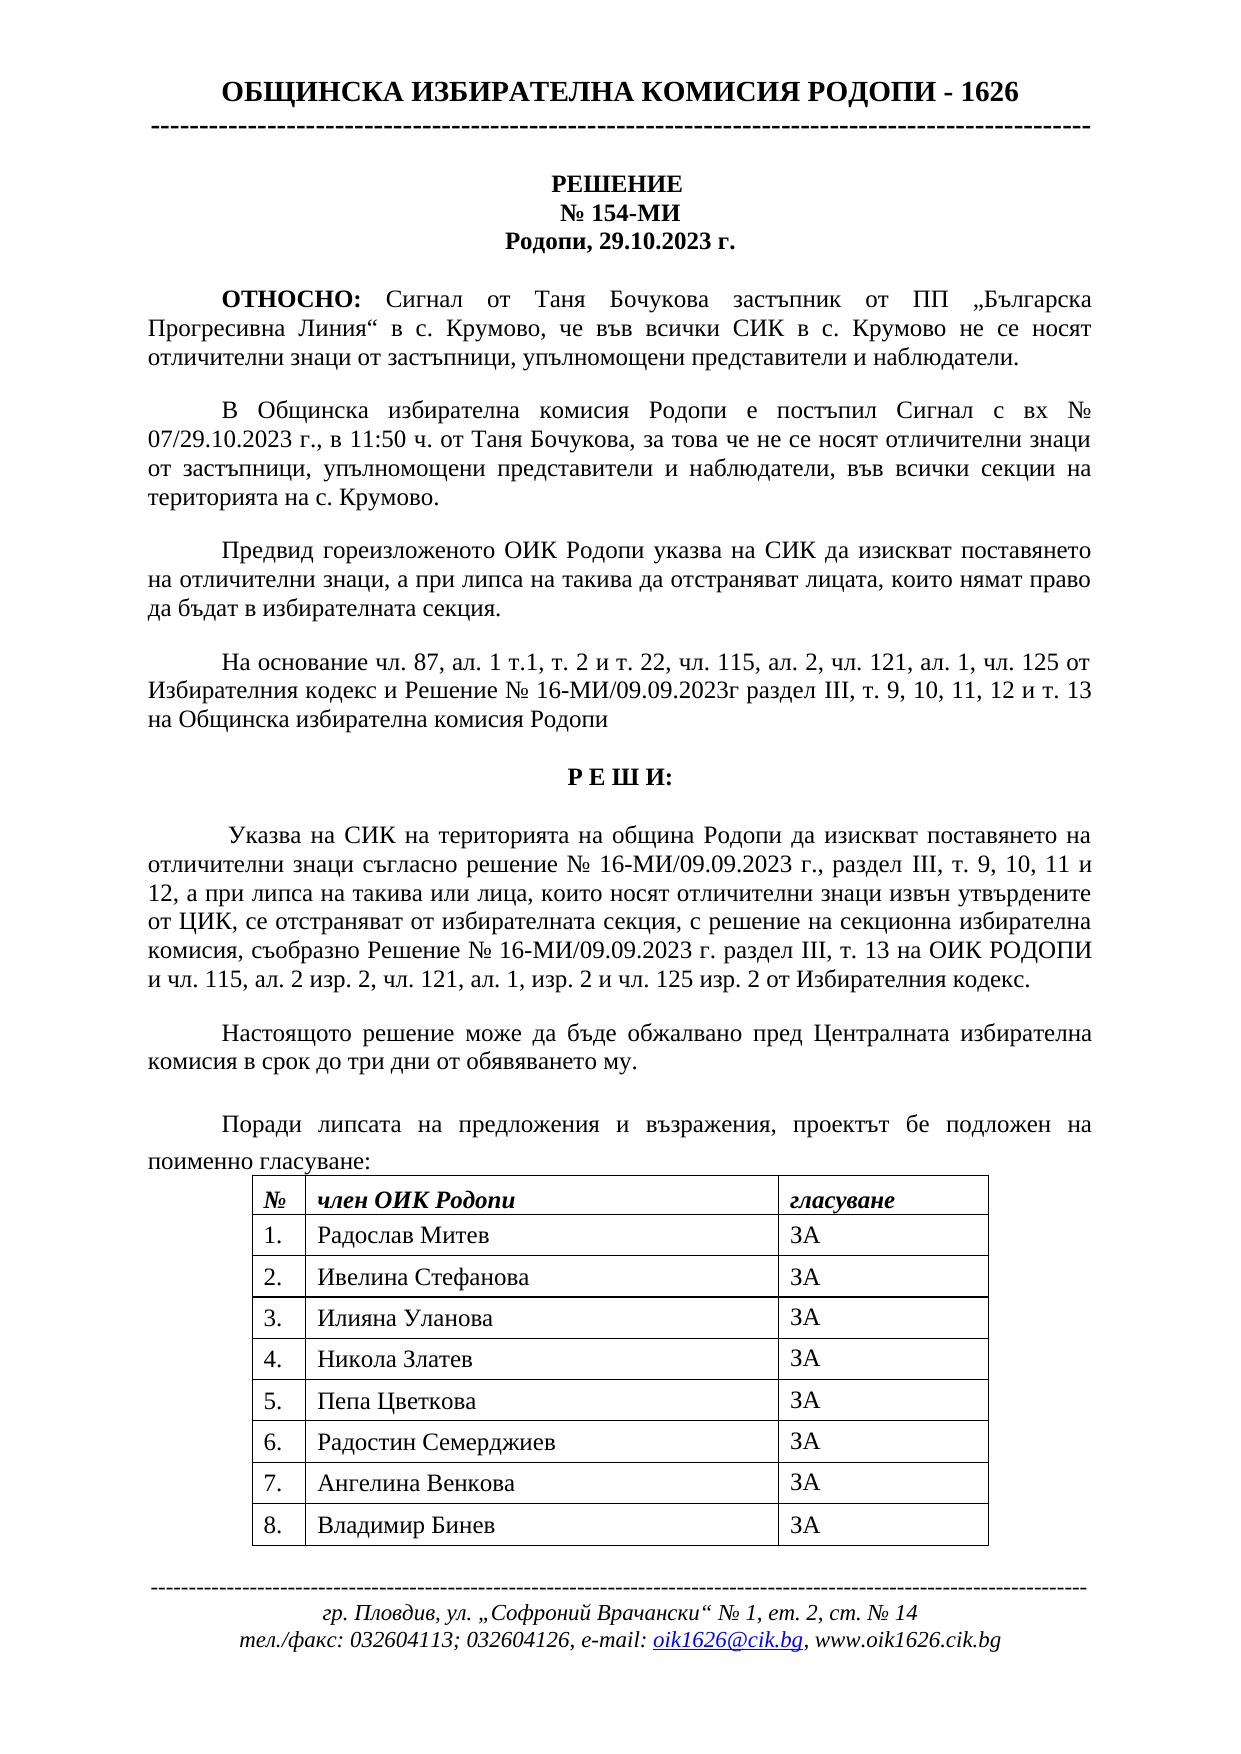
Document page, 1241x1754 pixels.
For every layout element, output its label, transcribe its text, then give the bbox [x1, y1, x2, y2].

text Предвид гореизложеното ОИК Родопи указва на СИК да изискват поставянето на отличителни знаци, а при липса на такива да отстраняват лицата, които нямат право да бъдат в избирателната секция. [148, 536, 1093, 622]
table_cell ЗА [779, 1215, 988, 1255]
table_cell Илияна Уланова [306, 1298, 778, 1338]
text РЕШЕНИЕ № 154-МИ Родопи, 29.10.2023 г. [148, 169, 1093, 255]
text Указва на СИК на територията на община Родопи да изискват поставянето на отличителни знаци съгласно решение № 16-МИ/09.09.2023 г., раздел III, т. 9, 10, 11 и 12, а при липса на такива или лица, които носят отличителни знаци извън утвърдените от ЦИК, се отстраняват от избирателната секция, с решение на секционна избирателна комисия, съобразно Решение № 16-МИ/09.09.2023 г. раздел III, т. 13 на ОИК РОДОПИ и чл. 115, ал. 2 изр. 2, чл. 121, ал. 1, изр. 2 и чл. 125 изр. 2 от Избирателния кодекс. [148, 820, 1093, 993]
table_cell ЗА [779, 1256, 988, 1296]
table_cell ЗА [779, 1504, 988, 1544]
table_header член ОИК Родопи [306, 1176, 778, 1214]
text Поради липсата на предложения и възражения, проектът бе подложен на поименно гласуване: [148, 1100, 1093, 1175]
table_cell 4. [253, 1339, 305, 1379]
table_cell 6. [253, 1421, 305, 1462]
table_cell Владимир Бинев [306, 1504, 778, 1544]
table_cell 8. [253, 1504, 305, 1544]
table_cell ЗА [779, 1380, 988, 1420]
table_cell Ангелина Венкова [306, 1463, 778, 1503]
table_cell 1. [253, 1215, 305, 1255]
table_header гласуване [779, 1176, 988, 1214]
text В Общинска избирателна комисия Родопи е постъпил Сигнал с вх № 07/29.10.2023 г., в 11:50 ч. от Таня Бочукова, за това че не се носят отличителни знаци от застъпници, упълномощени представители и наблюдатели, във всички секции на територията на с. Крумово. [148, 396, 1093, 511]
table_cell ЗА [779, 1463, 988, 1503]
table_cell Ивелина Стефанова [306, 1256, 778, 1296]
text Р Е Ш И: [148, 762, 1093, 791]
table_cell ЗА [779, 1298, 988, 1338]
table_cell ЗА [779, 1421, 988, 1462]
table_cell Никола Златев [306, 1339, 778, 1379]
table_cell Радослав Митев [306, 1215, 778, 1255]
text ОТНОСНО: Сигнал от Таня Бочукова застъпник от ПП „Българска Прогресивна Линия“ в с. Крумово, че във всички СИК в с. Крумово не се носят отличителни знаци от застъпници, упълномощени представители и наблюдатели. [148, 284, 1093, 371]
table_cell ЗА [779, 1339, 988, 1379]
table_cell 2. [253, 1256, 305, 1296]
text На основание чл. 87, ал. 1 т.1, т. 2 и т. 22, чл. 115, ал. 2, чл. 121, ал. 1, чл. 125 от Избирателния кодекс и Решение № 16-МИ/09.09.2023г раздел III, т. 9, 10, 11, 12 и т. 13 на Общинска избирателна комисия Родопи [148, 647, 1093, 733]
table_cell 3. [253, 1298, 305, 1338]
table_cell 5. [253, 1380, 305, 1420]
table_cell 7. [253, 1463, 305, 1503]
text Настоящото решение може да бъде обжалвано пред Централната избирателна комисия в срок до три дни от обявяването му. [148, 1018, 1093, 1075]
table_cell Радостин Семерджиев [306, 1421, 778, 1462]
table_cell Пепа Цветкова [306, 1380, 778, 1420]
table_header № [253, 1176, 305, 1214]
